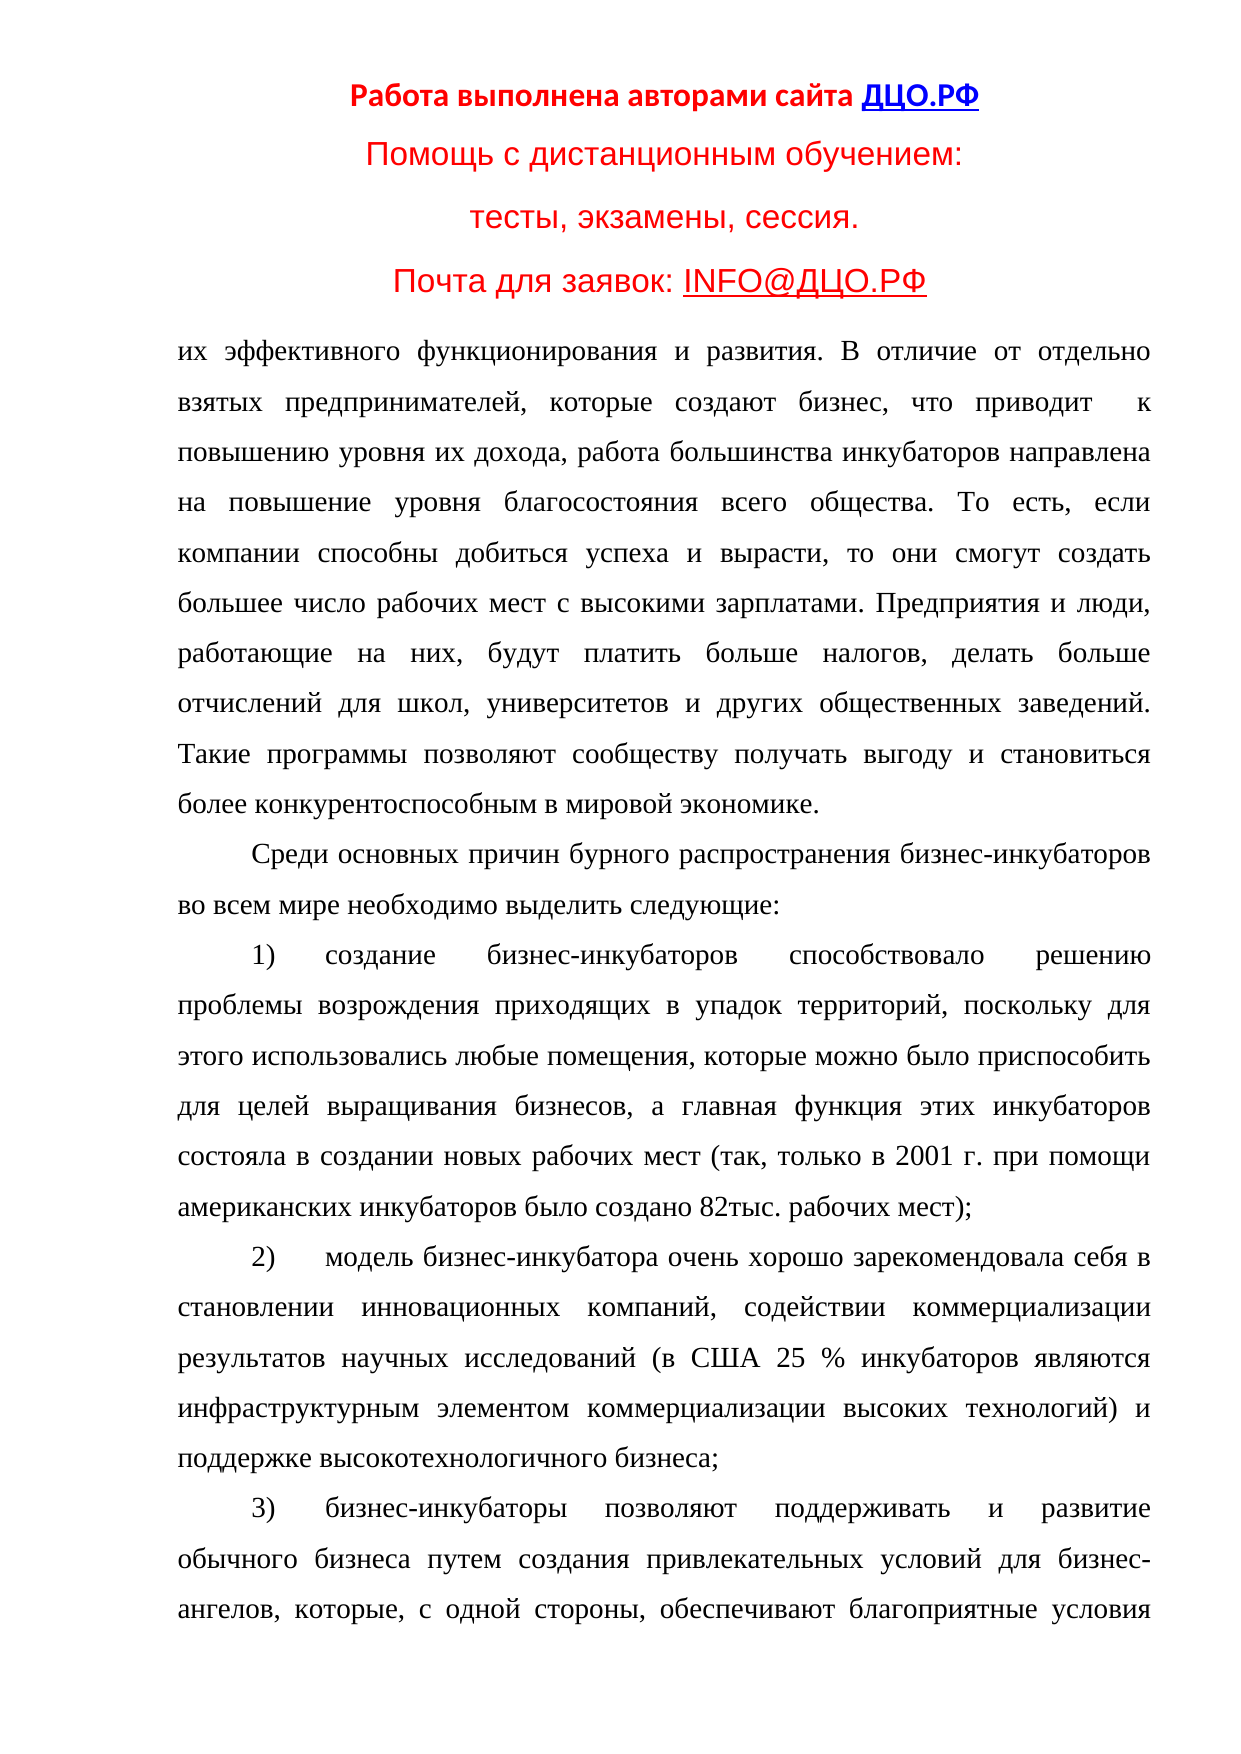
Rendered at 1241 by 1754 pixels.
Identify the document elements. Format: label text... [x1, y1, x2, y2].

text 2) модель бизнес-инкубатора очень хорошо зарекомендовала себя в становлении инновационных компаний, содействии коммерциализации результатов научных исследований (в США 25 % инкубаторов являются инфраструктурным элементом коммерциализации высоких технологий) и поддержке высокотехнологичного бизнеса; [177, 1239, 1152, 1474]
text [177, 333, 1152, 820]
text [177, 1491, 1152, 1625]
text 1) создание бизнес-инкубаторов способствовало решению проблемы возрождения приходящих в упадок территорий, поскольку для этого использовались любые помещения, которые можно было приспособить для целей выращивания бизнесов, а главная функция этих инкубаторов состояла в создании новых рабочих мест (так, только в 2001 г. при помощи американских инкубаторов было создано 82тыс. рабочих мест); [177, 937, 1152, 1222]
text Среди основных причин бурного распространения бизнес-инкубаторов во всем мире необходимо выделить следующие: [177, 837, 1152, 920]
